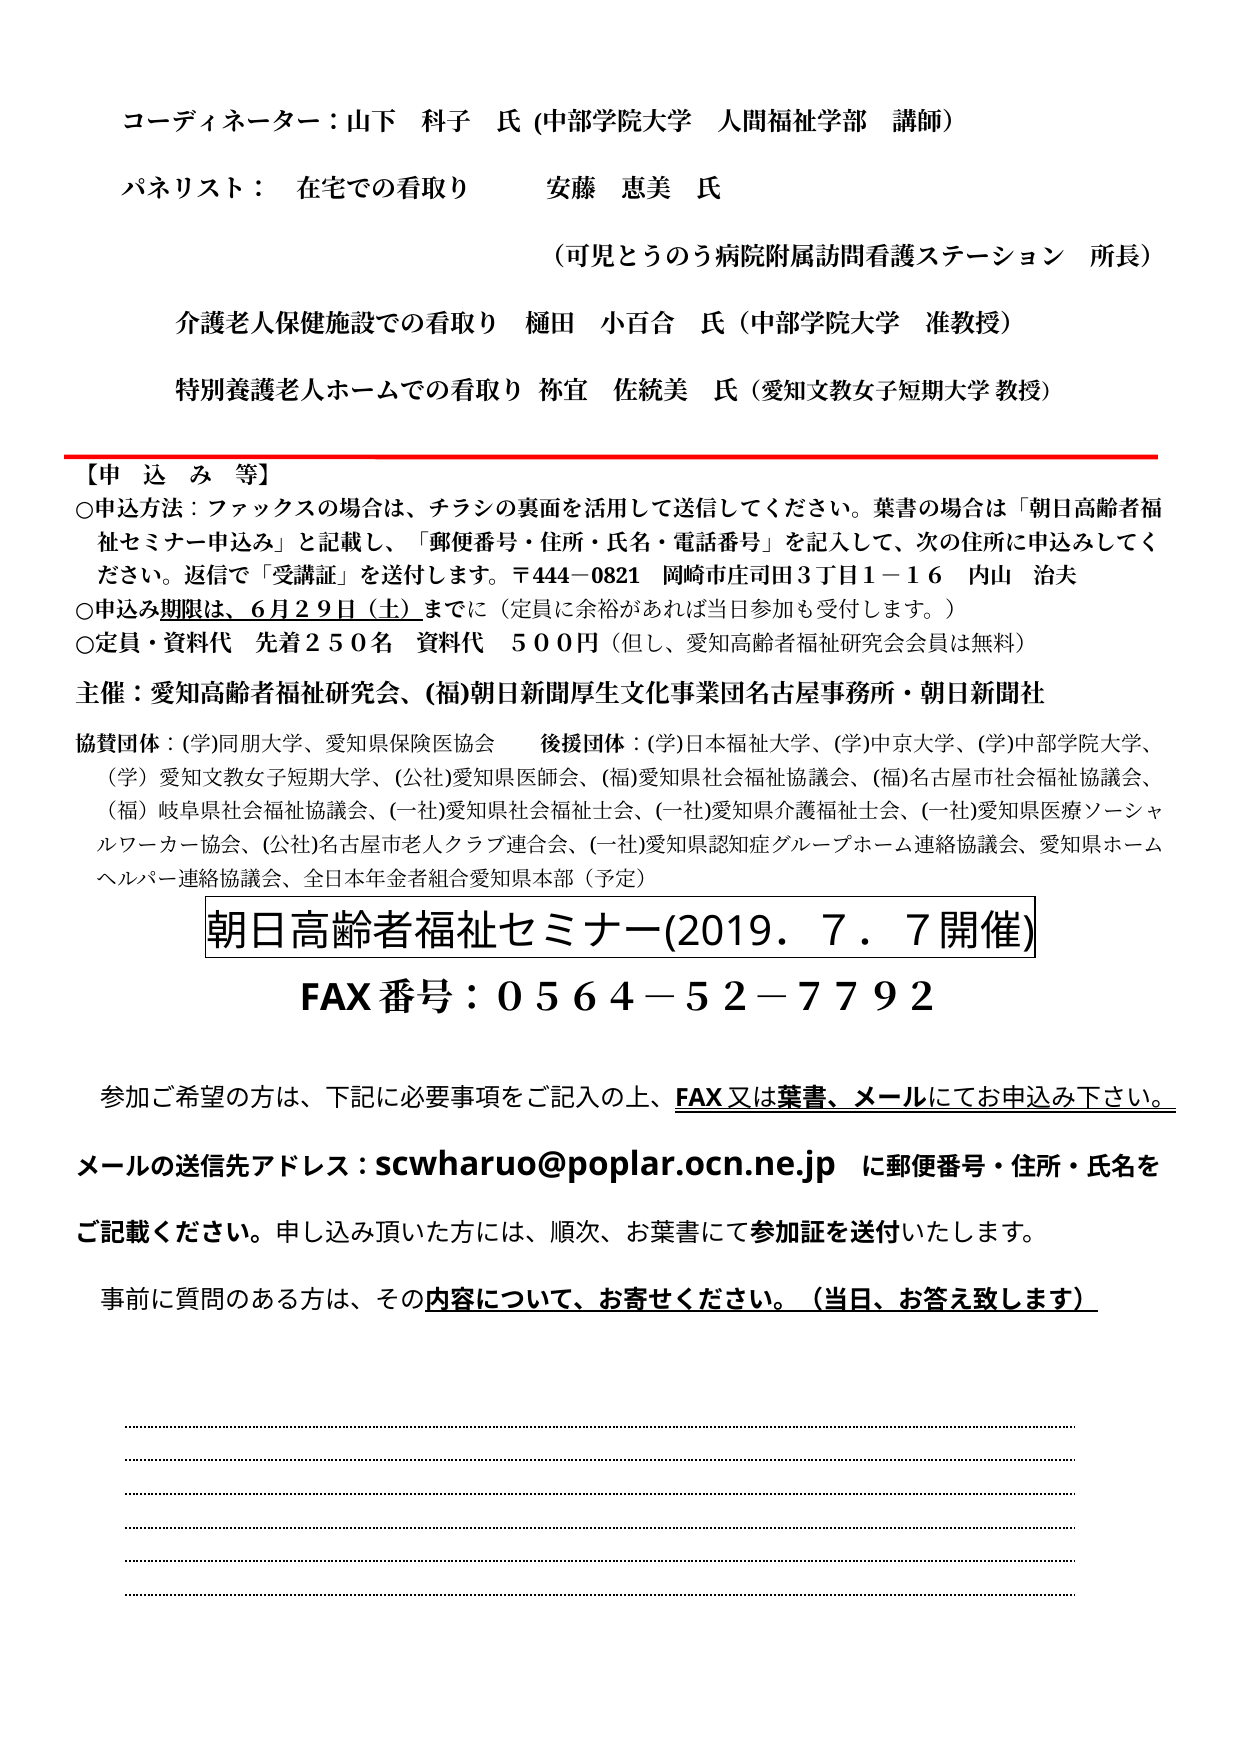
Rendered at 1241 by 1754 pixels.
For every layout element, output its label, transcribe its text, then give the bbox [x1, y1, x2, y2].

text 特別養護老人ホームでの看取り 祢宜 佐統美 氏（愛知文教女子短期大学 教授） [75, 355, 1165, 423]
text FAX番号：０５６４－５２－７７９２ [75, 961, 1165, 1028]
text 参加ご希望の方は、下記に必要事項をご記入の上、FAX又は葉書、メールにてお申込み下さい。メールの送信先アドレス：scwharuo@poplar.ocn.ne.jp に郵便番号・住所・氏名をご記載ください。申し込み頂いた方には、順次、お葉書にて参加証を送付いたします。 [75, 1062, 1165, 1264]
text ○申込み期限は、６月２９日（土）までに（定員に余裕があれば当日参加も受付します。） [75, 591, 1165, 624]
text 主催：愛知高齢者福祉研究会、(福)朝日新聞厚生文化事業団名古屋事務所・朝日新聞社 [75, 658, 1165, 726]
text 事前に質問のある方は、その内容について、お寄せください。（当日、お答え致します） [75, 1264, 1165, 1331]
text 協賛団体：(学)同朋大学、愛知県保険医協会 後援団体：(学)日本福祉大学、(学)中京大学、(学)中部学院大学、（学）愛知文教女子短期大学、(公社)愛知県医師会、(福)愛知県社会福祉協議会、(福)名古屋市社会福祉協議会、（福）岐阜県社会福祉協議会、(一社)愛知県社会福祉士会、(一社)愛知県介護福祉士会、(一社)愛知県医療ソーシャルワーカー協会、(公社)名古屋市老人クラブ連合会、(一社)愛知県認知症グループホーム連絡協議会、愛知県ホームヘルパー連絡協議会、全日本年金者組合愛知県本部（予定） [75, 726, 1165, 894]
text 朝日高齢者福祉セミナー(2019．７．７開催) [75, 894, 1165, 961]
text ○定員・資料代 先着２５０名 資料代 ５００円（但し、愛知高齢者福祉研究会会員は無料） [75, 624, 1165, 658]
text （可児とうのう病院附属訪問看護ステーション 所長） [96, 221, 1165, 288]
text コーディネーター：山下 科子 氏 (中部学院大学 人間福祉学部 講師） [96, 86, 1165, 153]
text 【申 込 み 等】 [75, 456, 1165, 490]
text パネリスト： 在宅での看取り 安藤 恵美 氏 [96, 153, 1165, 221]
text 介護老人保健施設での看取り 樋田 小百合 氏（中部学院大学 准教授） [75, 288, 1165, 355]
text ○申込方法：ファックスの場合は、チラシの裏面を活用して送信してください。葉書の場合は「朝日高齢者福祉セミナー申込み」と記載し、「郵便番号・住所・氏名・電話番号」を記入して、次の住所に申込みしてください。返信で「受講証」を送付します。〒444－0821 岡崎市庄司田３丁目１－１６ 内山 治夫 [75, 490, 1165, 591]
